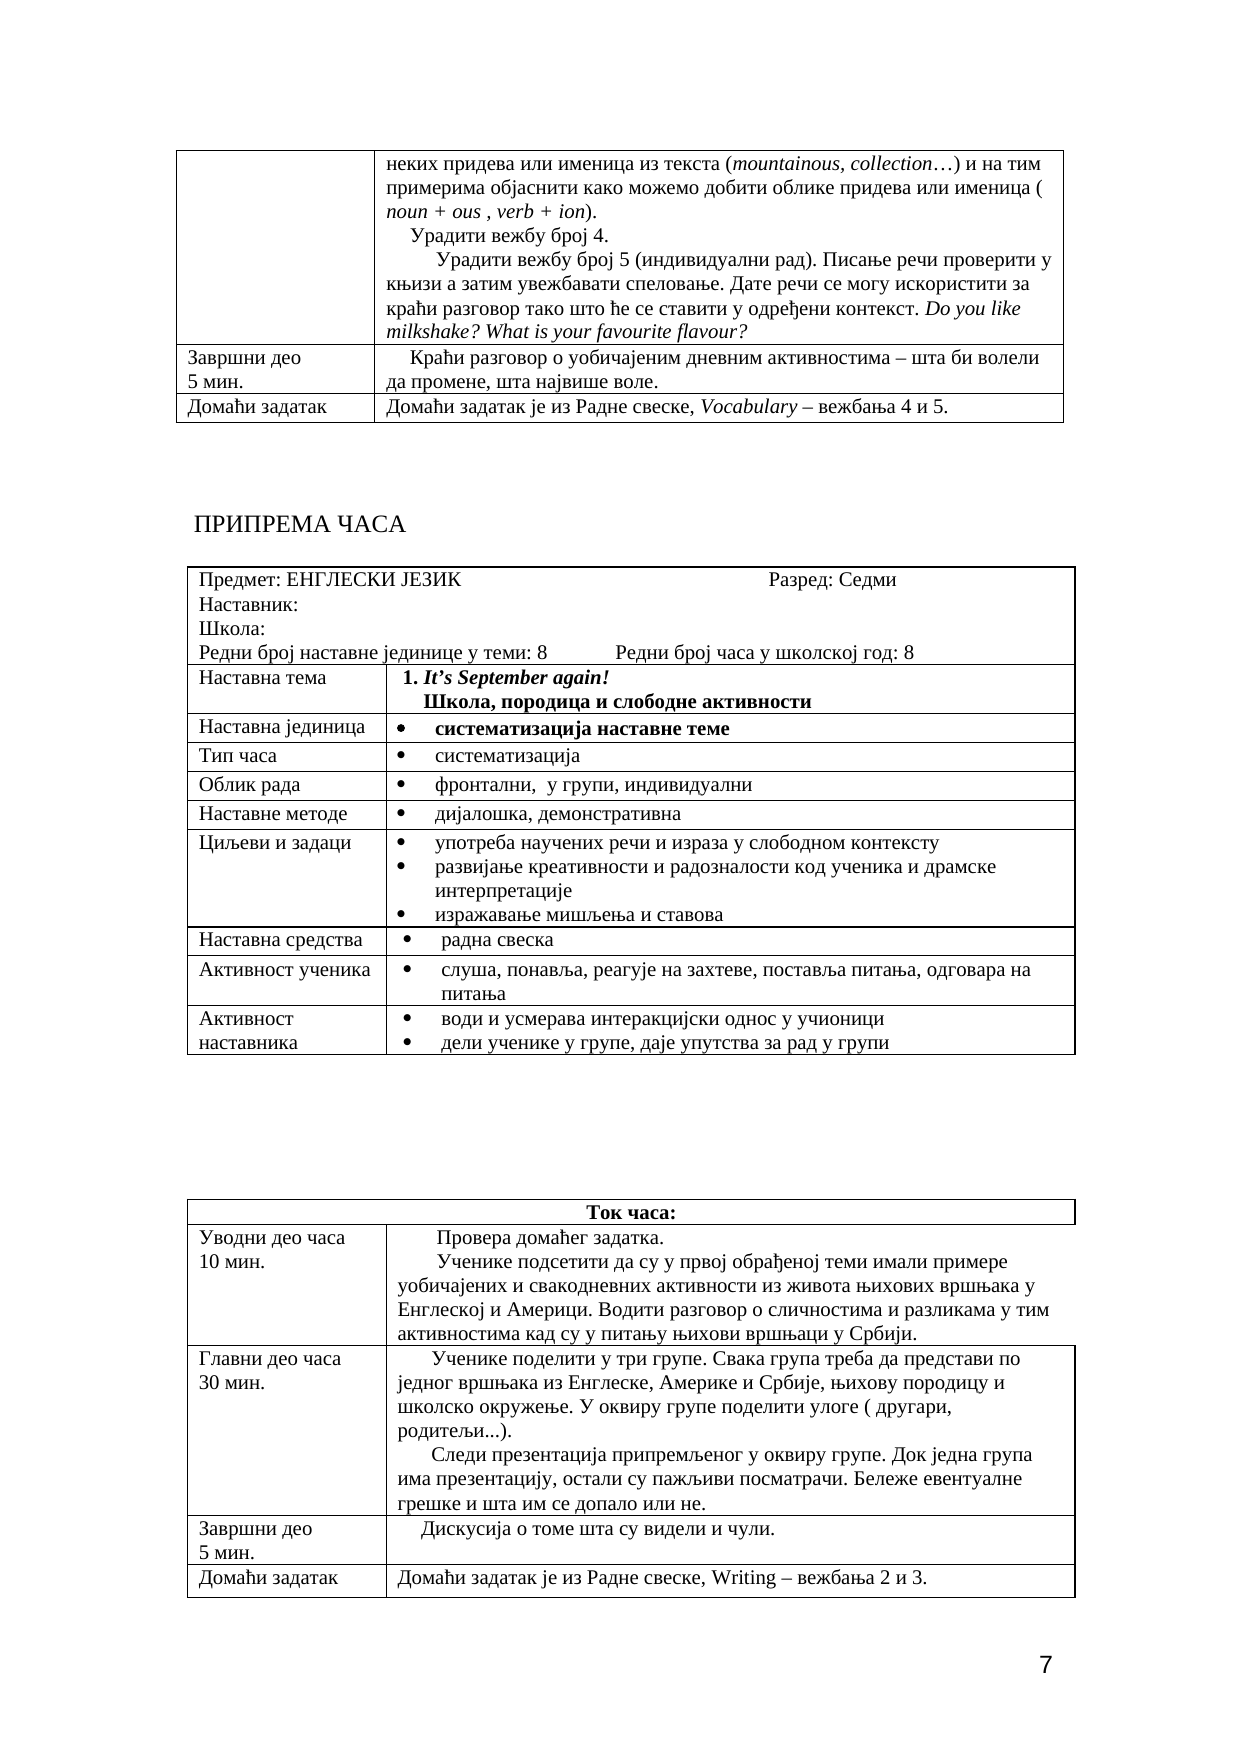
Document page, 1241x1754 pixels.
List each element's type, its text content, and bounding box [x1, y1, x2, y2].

table_cell Наставна јединица [188, 714, 386, 742]
table_cell Наставне методе [188, 801, 386, 829]
table_cell слуша, понавља, реагује на захтеве, поставља питања, одговара на питања [387, 956, 1074, 1004]
table_cell Завршни део 5 мин. [177, 345, 374, 393]
table_cell употреба научених речи и израза у слободном контексту развијање креативности и радозналости код ученика и драмске интерпретације изражавање мишљења и ставова [387, 830, 1074, 926]
table_cell Циљеви и задаци [188, 830, 386, 926]
table_cell систематизација [387, 743, 1074, 771]
table_header Ток часа: [188, 1200, 1074, 1224]
table_cell Тип часа [188, 743, 386, 771]
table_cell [375, 151, 1063, 343]
table_header Предмет: ЕНГЛЕСКИ ЈЕЗИК Разред: Седми Наставник: Школа: Редни број наставне јединице у теми: 8 Редни број часа у школској год: 8 [188, 568, 1074, 664]
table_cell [177, 151, 374, 343]
table_cell Ученике поделити у три групе. Свака група треба да представи по једног вршњака из Енглеске, Америке и Србије, њихову породицу и школско окружење. У оквиру групе поделити улоге ( другари, родитељи...). Следи презентација припремљеног у оквиру групе. Док једна група има презентацију, остали су пажљиви посматрачи. Бележе евентуалне грешке и шта им се допало или не. [387, 1346, 1074, 1514]
table_cell систематизација наставне теме [387, 714, 1074, 742]
table_cell води и усмерава интеракцијски однос у учионици дели ученике у групе, даје упутства за рад у групи [387, 1006, 1074, 1054]
table_cell Облик рада [188, 772, 386, 800]
text ПРИПРЕМА ЧАСА [187, 509, 1053, 538]
table_cell Наставна средства [188, 928, 386, 955]
table_cell Домаћи задатак [188, 1565, 386, 1597]
table_cell Наставна тема [188, 665, 386, 713]
table_cell Главни део часа 30 мин. [188, 1346, 386, 1514]
table_cell Активност наставника [188, 1006, 386, 1054]
table_cell Домаћи задатак [177, 394, 374, 422]
table_cell 1. It’s September again! Школа, породица и слободне активности [387, 665, 1074, 713]
table_cell Активност ученика [188, 956, 386, 1004]
table_cell Завршни део 5 мин. [188, 1516, 386, 1564]
table_cell радна свеска [387, 928, 1074, 955]
table_cell Дискусија о томе шта су видели и чули. [387, 1516, 1074, 1564]
table_cell фронтални, у групи, индивидуални [387, 772, 1074, 800]
table_cell Краћи разговор о уобичајеним дневним активностима – шта би волели да промене, шта највише воле. [375, 345, 1063, 393]
table_cell Провера домаћег задатка. Ученике подсетити да су у првој обрађеној теми имали примере уобичајених и свакодневних активности из живота њихових вршњака у Енглеској и Америци. Водити разговор о сличностима и разликама у тим активностима кад су у питању њихови вршњаци у Србији. [387, 1225, 1075, 1345]
table_cell Домаћи задатак је из Радне свеске, Writing – вежбања 2 и 3. [387, 1565, 1074, 1597]
table_cell Домаћи задатак је из Радне свеске, Vocabulary – вежбања 4 и 5. [375, 394, 1063, 422]
table_cell дијалошка, демонстративна [387, 801, 1074, 829]
table_cell Уводни део часа 10 мин. [188, 1225, 386, 1345]
